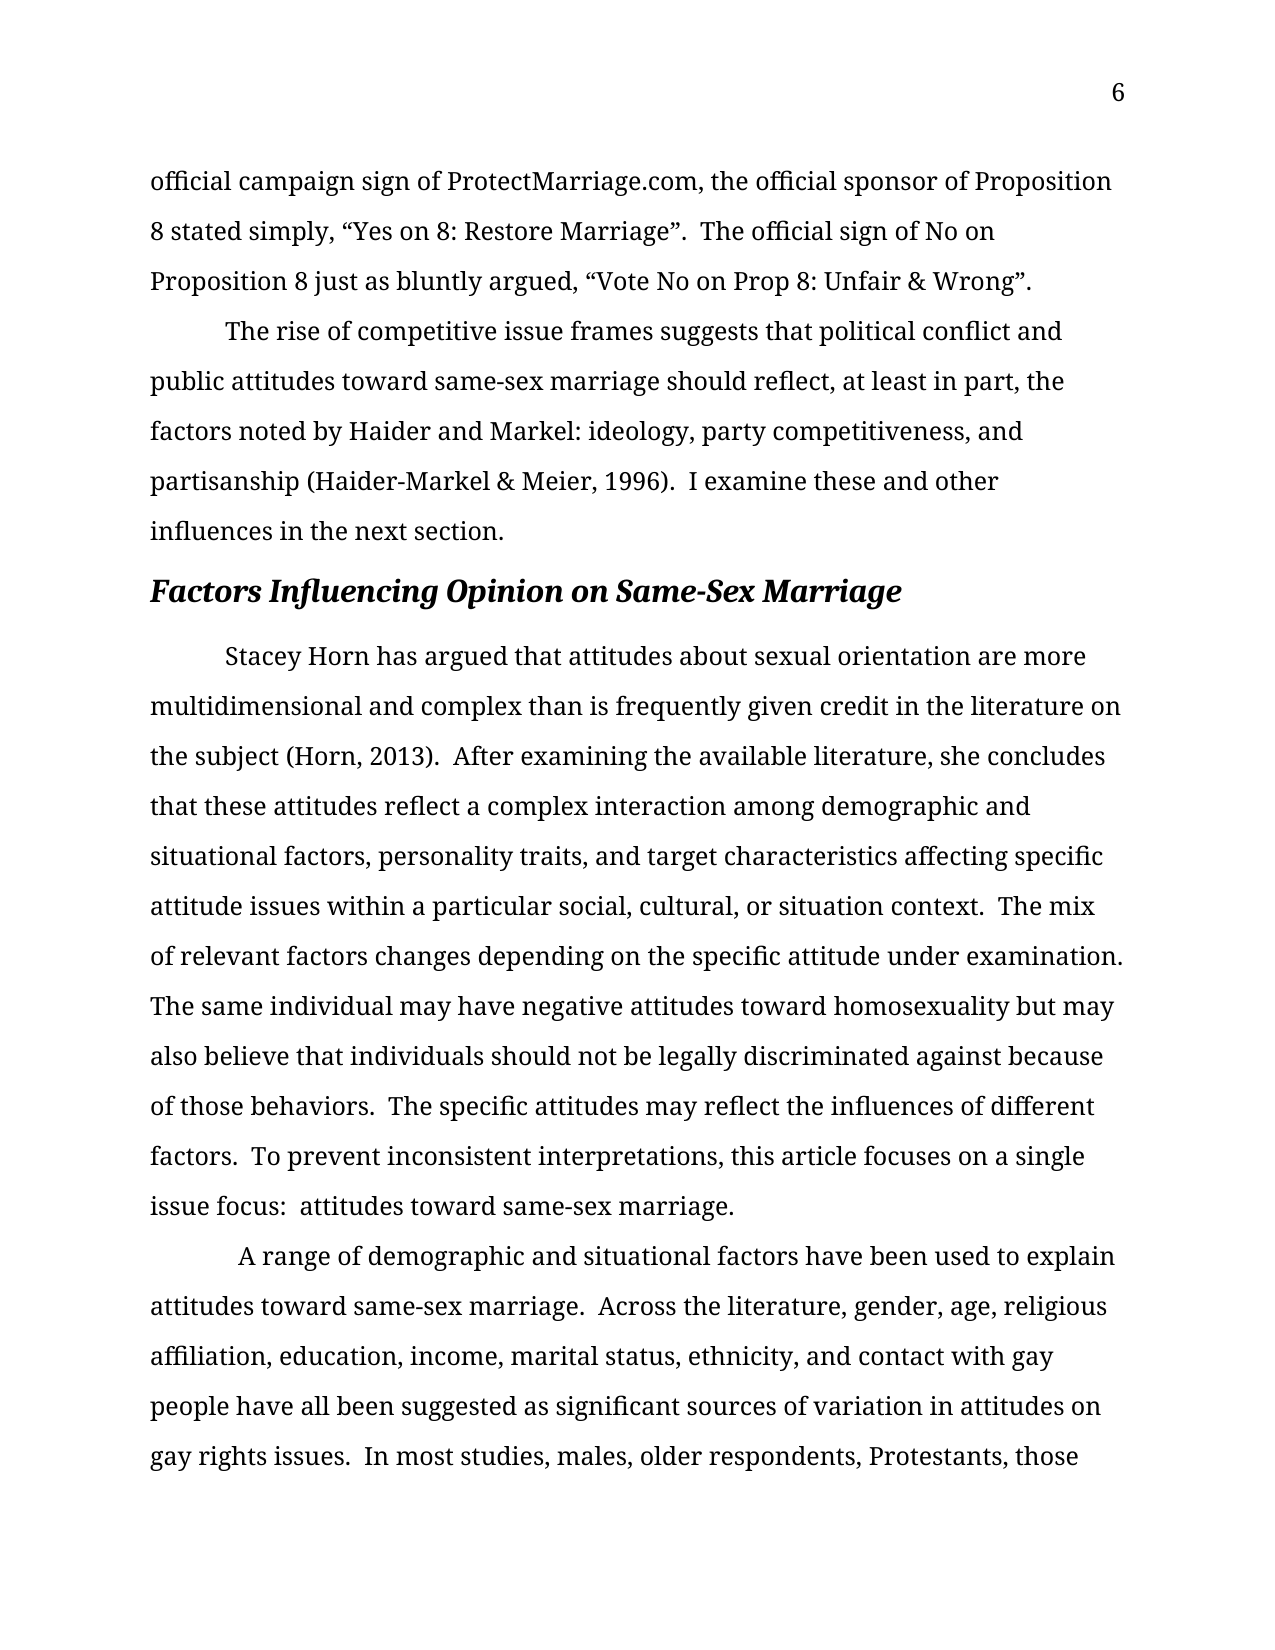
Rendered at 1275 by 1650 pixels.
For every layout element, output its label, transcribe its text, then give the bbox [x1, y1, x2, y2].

text The rise of competitive issue frames suggests that political conflict and public attitudes toward same-sex marriage should reflect, at least in part, the factors noted by Haider and Markel: ideology, party competitiveness, and partisanship . I examine these and other influences in the next section. [150, 300, 1125, 550]
text Stacey Horn has argued that attitudes about sexual orientation are more multidimensional and complex than is frequently given credit in the literature on the subject . After examining the available literature, she concludes that these attitudes reflect a complex interaction among demographic and situational factors, personality traits, and target characteristics affecting specific attitude issues within a particular social, cultural, or situation context. The mix of relevant factors changes depending on the specific attitude under examination. The same individual may have negative attitudes toward homosexuality but may also believe that individuals should not be legally discriminated against because of those behaviors. The specific attitudes may reflect the influences of different factors. To prevent inconsistent interpretations, this article focuses on a single issue focus: attitudes toward same-sex marriage. [150, 625, 1125, 1225]
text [150, 1225, 1125, 1475]
subtitle Factors Influencing Opinion on Same-Sex Marriage [150, 562, 1125, 612]
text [150, 150, 1125, 300]
